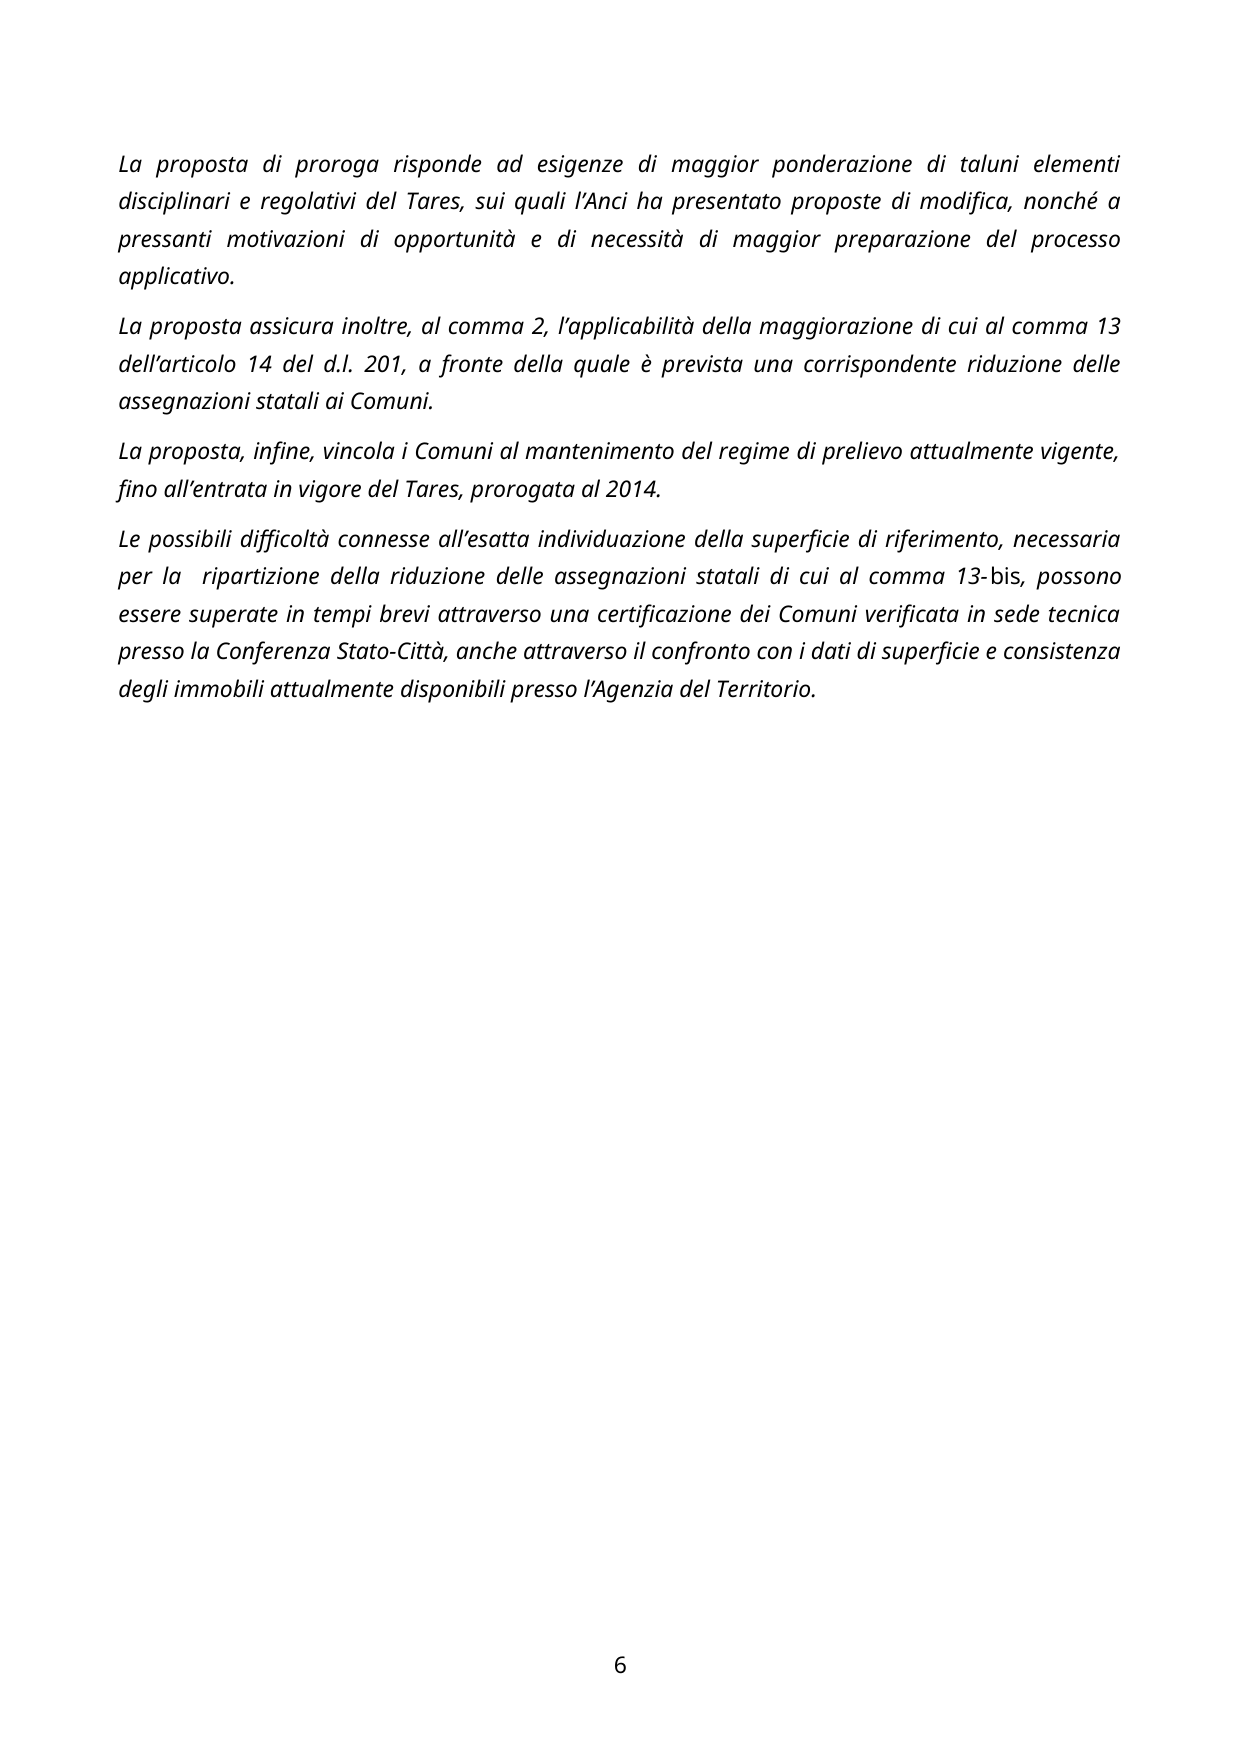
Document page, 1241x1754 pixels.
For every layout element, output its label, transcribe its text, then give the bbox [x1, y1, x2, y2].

text Le possibili difficoltà connesse all’esatta individuazione della superficie di riferimento, necessaria per la ripartizione della riduzione delle assegnazioni statali di cui al comma 13-bis, possono essere superate in tempi brevi attraverso una certificazione dei Comuni verificata in sede tecnica presso la Conferenza Stato-Città, anche attraverso il confronto con i dati di superficie e consistenza degli immobili attualmente disponibili presso l’Agenzia del Territorio. [118, 523, 1122, 704]
text La proposta di proroga risponde ad esigenze di maggior ponderazione di taluni elementi disciplinari e regolativi del Tares, sui quali l’Anci ha presentato proposte di modifica, nonché a pressanti motivazioni di opportunità e di necessità di maggior preparazione del processo applicativo. [118, 148, 1122, 291]
text La proposta, infine, vincola i Comuni al mantenimento del regime di prelievo attualmente vigente, fino all’entrata in vigore del Tares, prorogata al 2014. [118, 435, 1122, 504]
text La proposta assicura inoltre, al comma 2, l’applicabilità della maggiorazione di cui al comma 13 dell’articolo 14 del d.l. 201, a fronte della quale è prevista una corrispondente riduzione delle assegnazioni statali ai Comuni. [118, 310, 1122, 416]
